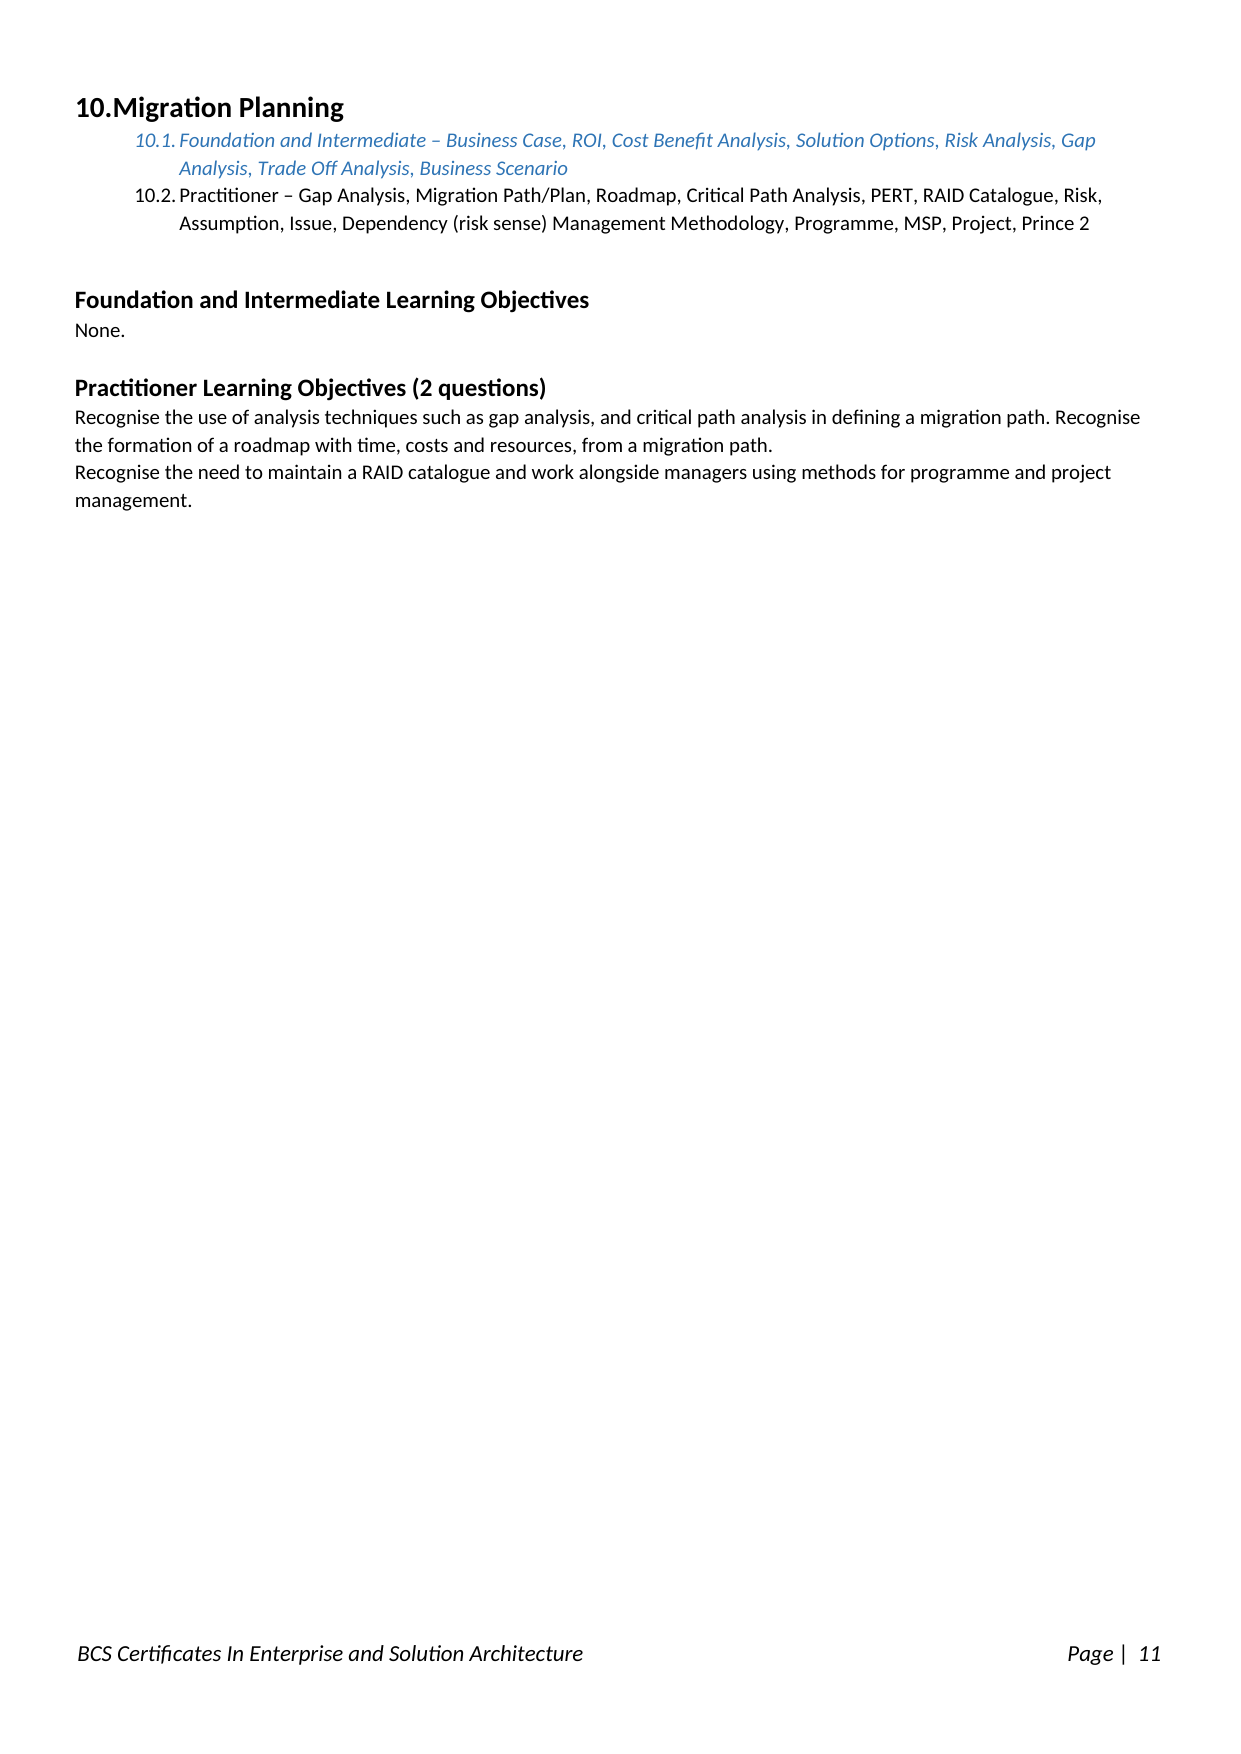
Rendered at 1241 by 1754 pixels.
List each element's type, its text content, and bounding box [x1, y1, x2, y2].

text Foundation and Intermediate Learning Objectives None. Practitioner Learning Objectives (2 questions) Recognise the use of analysis techniques such as gap analysis, and critical path analysis in defining a migration path. Recognise the formation of a roadmap with time, costs and resources, from a migration path. Recognise the need to maintain a RAID catalogue and work alongside managers using methods for programme and project management. [74, 284, 1164, 512]
list Practitioner – Gap Analysis, Migration Path/Plan, Roadmap, Critical Path Analysis, PERT, RAID Catalogue, Risk, Assumption, Issue, Dependency (risk sense) Management Methodology, Programme, MSP, Project, Prince 2 [134, 182, 1165, 266]
list Foundation and Intermediate – Business Case, ROI, Cost Benefit Analysis, Solution Options, Risk Analysis, Gap Analysis, Trade Off Analysis, Business Scenario [134, 128, 1165, 181]
list Migration Planning [75, 89, 1165, 125]
